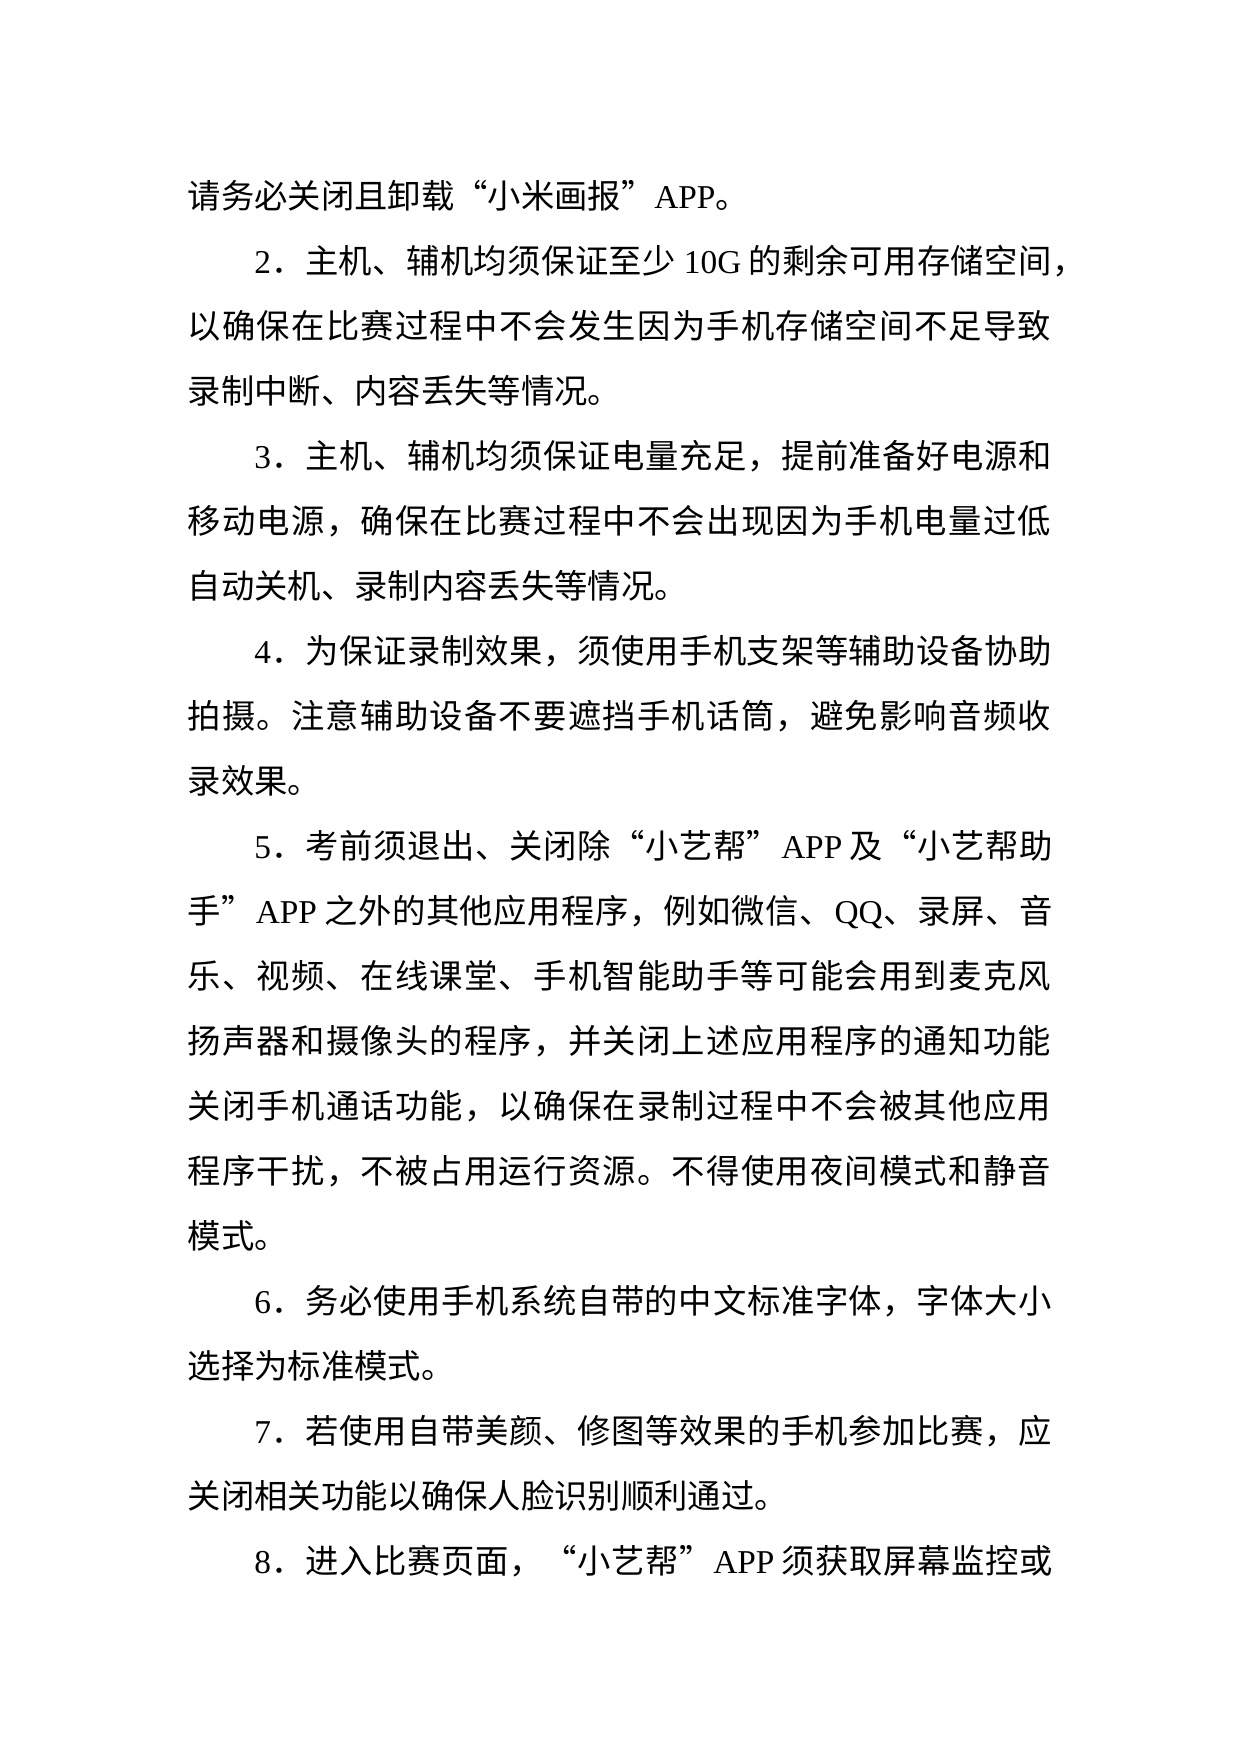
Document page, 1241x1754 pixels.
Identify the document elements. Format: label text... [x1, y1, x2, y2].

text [187, 1527, 1053, 1592]
text 2．主机、辅机均须保证至少10G的剩余可用存储空间，以确保在比赛过程中不会发生因为手机存储空间不足导致录制中断、内容丢失等情况。 [187, 227, 1053, 422]
text 7．若使用自带美颜、修图等效果的手机参加比赛，应关闭相关功能以确保人脸识别顺利通过。 [187, 1397, 1053, 1527]
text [187, 162, 1053, 227]
text 4．为保证录制效果，须使用手机支架等辅助设备协助拍摄。注意辅助设备不要遮挡手机话筒，避免影响音频收录效果。 [187, 617, 1053, 812]
text 5．考前须退出、关闭除“小艺帮”APP及“小艺帮助手”APP之外的其他应用程序，例如微信、QQ、录屏、音乐、视频、在线课堂、手机智能助手等可能会用到麦克风、扬声器和摄像头的程序，并关闭上述应用程序的通知功能，关闭手机通话功能，以确保在录制过程中不会被其他应用程序干扰，不被占用运行资源。不得使用夜间模式和静音模式。 [187, 812, 1053, 1267]
text 6．务必使用手机系统自带的中文标准字体，字体大小选择为标准模式。 [187, 1267, 1053, 1397]
text 3．主机、辅机均须保证电量充足，提前准备好电源和移动电源，确保在比赛过程中不会出现因为手机电量过低自动关机、录制内容丢失等情况。 [187, 422, 1053, 617]
